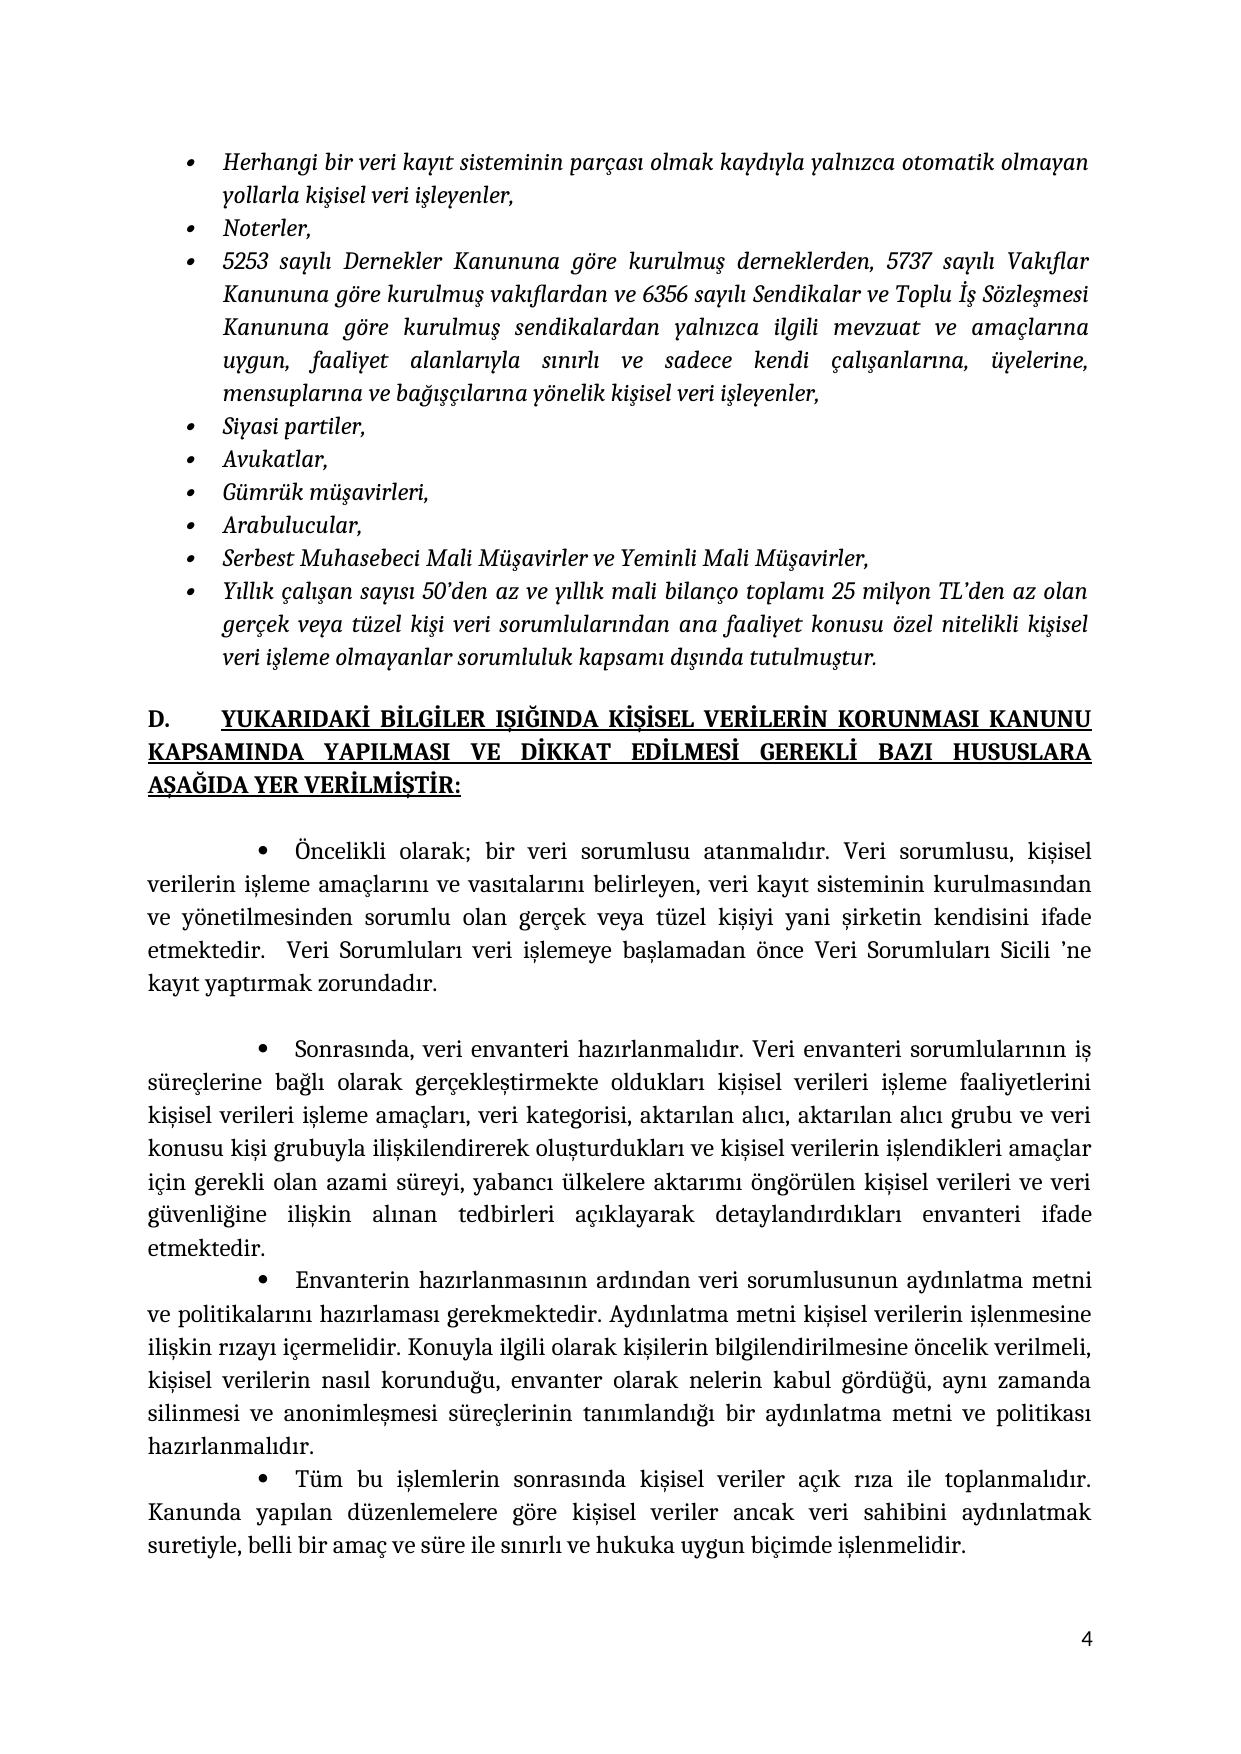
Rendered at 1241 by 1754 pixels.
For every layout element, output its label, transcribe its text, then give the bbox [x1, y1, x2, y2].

list YUKARIDAKİ BİLGİLER IŞIĞINDA KİŞİSEL VERİLERİN KORUNMASI KANUNU KAPSAMINDA YAPILMASI VE DİKKAT EDİLMESİ GEREKLİ BAZI HUSUSLARA AŞAĞIDA YER VERİLMİŞTİR: [148, 705, 1093, 800]
list Avukatlar, [185, 445, 1093, 473]
list 5253 sayılı Dernekler Kanununa göre kurulmuş derneklerden, 5737 sayılı Vakıflar Kanununa göre kurulmuş vakıflardan ve 6356 sayılı Sendikalar ve Toplu İş Sözleşmesi Kanununa göre kurulmuş sendikalardan yalnızca ilgili mevzuat ve amaçlarına uygun, faaliyet alanlarıyla sınırlı ve sadece kendi çalışanlarına, üyelerine, mensuplarına ve bağışçılarına yönelik kişisel veri işleyenler, [185, 247, 1093, 407]
list Yıllık çalışan sayısı 50’den az ve yıllık mali bilanço toplamı 25 milyon TL’den az olan gerçek veya tüzel kişi veri sorumlularından ana faaliyet konusu özel nitelikli kişisel veri işleme olmayanlar sorumluluk kapsamı dışında tutulmuştur. [185, 577, 1093, 672]
list Herhangi bir veri kayıt sisteminin parçası olmak kaydıyla yalnızca otomatik olmayan yollarla kişisel veri işleyenler, [185, 148, 1093, 209]
list Tüm bu işlemlerin sonrasında kişisel veriler açık rıza ile toplanmalıdır. Kanunda yapılan düzenlemelere göre kişisel veriler ancak veri sahibini aydınlatmak suretiyle, belli bir amaç ve süre ile sınırlı ve hukuka uygun biçimde işlenmelidir. [148, 1464, 1093, 1559]
list Serbest Muhasebeci Mali Müşavirler ve Yeminli Mali Müşavirler, [185, 544, 1093, 573]
list Arabulucular, [185, 511, 1093, 539]
list Siyasi partiler, [185, 412, 1093, 441]
list Gümrük müşavirleri, [185, 478, 1093, 507]
list Sonrasında, veri envanteri hazırlanmalıdır. Veri envanteri sorumlularının iş süreçlerine bağlı olarak gerçekleştirmekte oldukları kişisel verileri işleme faaliyetlerini kişisel verileri işleme amaçları, veri kategorisi, aktarılan alıcı, aktarılan alıcı grubu ve veri konusu kişi grubuyla ilişkilendirerek oluşturdukları ve kişisel verilerin işlendikleri amaçlar için gerekli olan azami süreyi, yabancı ülkelere aktarımı öngörülen kişisel verileri ve veri güvenliğine ilişkin alınan tedbirleri açıklayarak detaylandırdıkları envanteri ifade etmektedir. [148, 1035, 1093, 1262]
list Envanterin hazırlanmasının ardından veri sorumlusunun aydınlatma metni ve politikalarını hazırlaması gerekmektedir. Aydınlatma metni kişisel verilerin işlenmesine ilişkin rızayı içermelidir. Konuyla ilgili olarak kişilerin bilgilendirilmesine öncelik verilmeli, kişisel verilerin nasıl korunduğu, envanter olarak nelerin kabul gördüğü, aynı zamanda silinmesi ve anonimleşmesi süreçlerinin tanımlandığı bir aydınlatma metni ve politikası hazırlanmalıdır. [148, 1266, 1093, 1460]
list Öncelikli olarak; bir veri sorumlusu atanmalıdır. Veri sorumlusu, kişisel verilerin işleme amaçlarını ve vasıtalarını belirleyen, veri kayıt sisteminin kurulmasından ve yönetilmesinden sorumlu olan gerçek veya tüzel kişiyi yani şirketin kendisini ifade etmektedir. Veri Sorumluları veri işlemeye başlamadan önce Veri Sorumluları Sicili ’ne kayıt yaptırmak zorundadır. [148, 837, 1093, 998]
list Noterler, [185, 214, 1093, 242]
